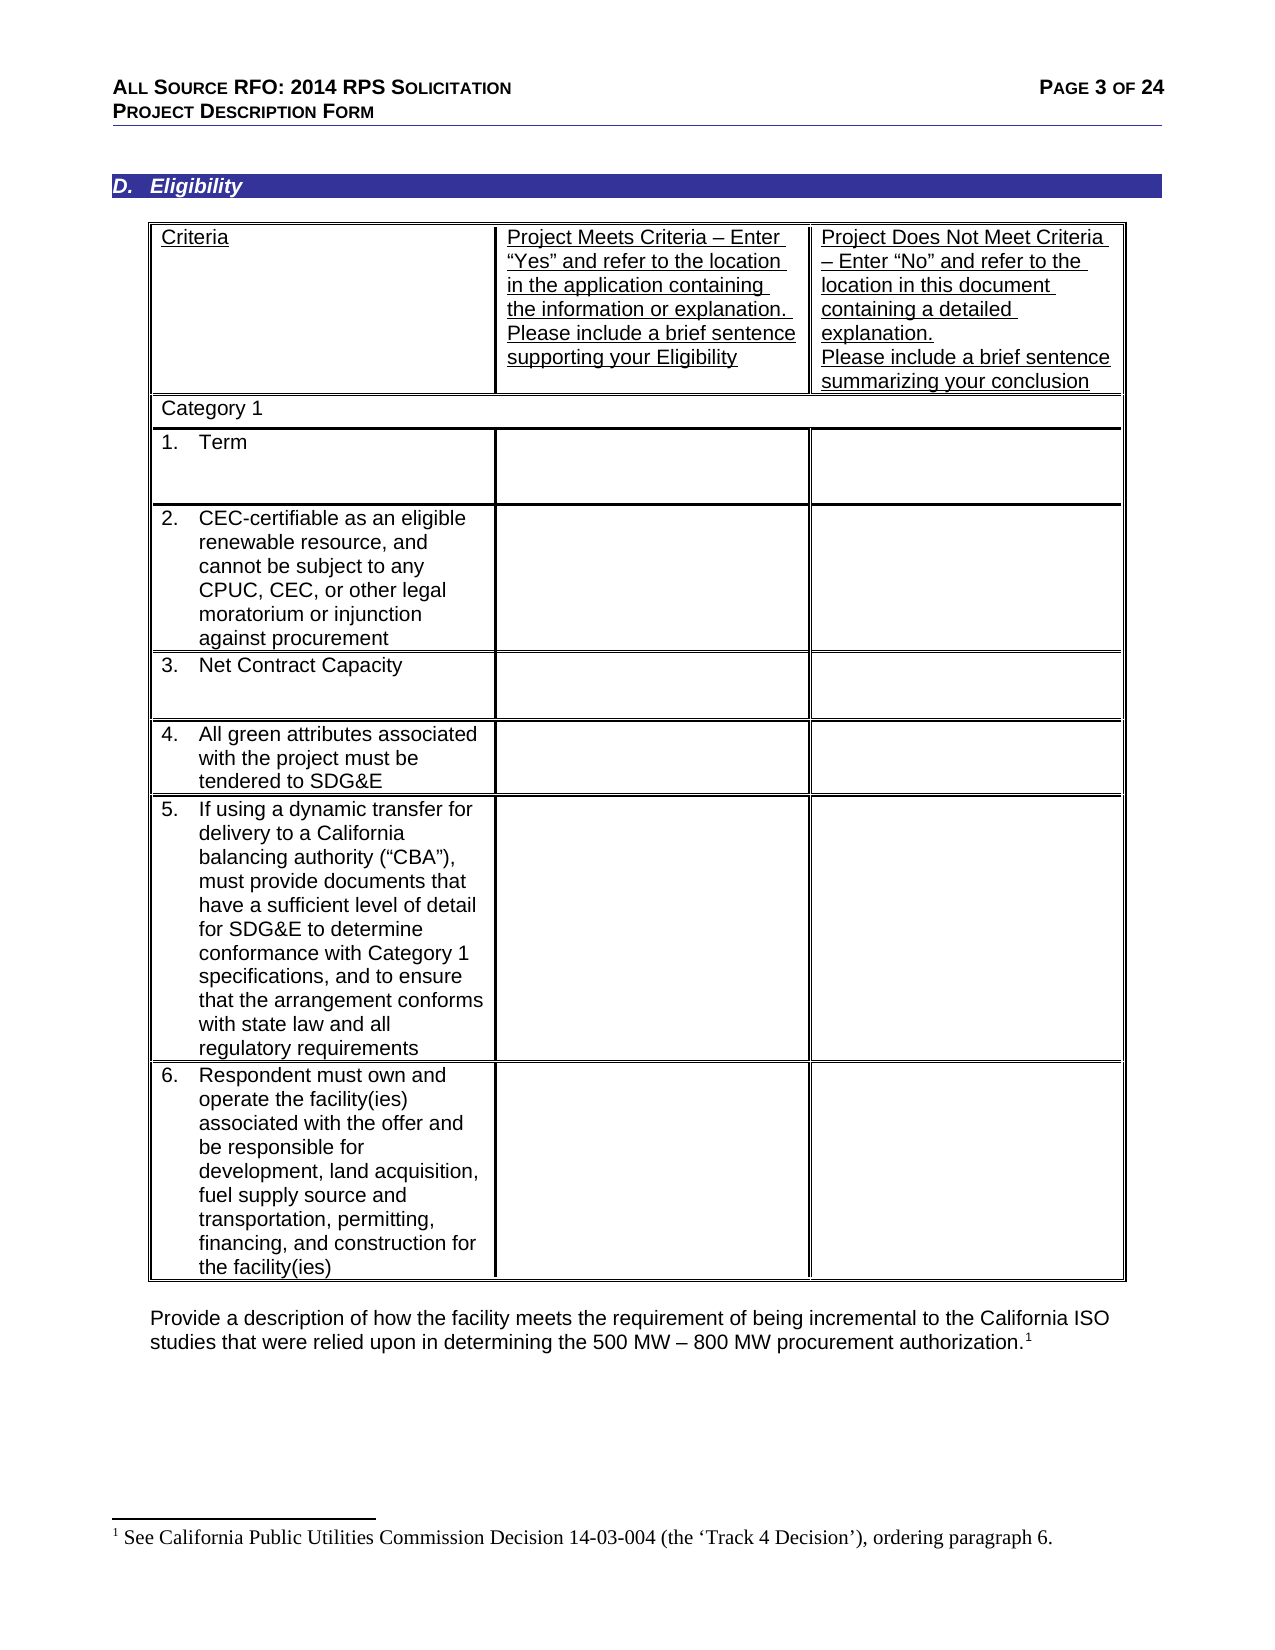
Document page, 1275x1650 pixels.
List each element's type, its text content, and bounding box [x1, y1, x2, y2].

table_cell CEC-certifiable as an eligible renewable resource, and cannot be subject to any CPUC, CEC, or other legal moratorium or injunction against procurement [152, 503, 494, 650]
table_cell [810, 718, 1125, 793]
table_cell Respondent must own and operate the facility(ies) associated with the offer and be responsible for development, land acquisition, fuel supply source and transportation, permitting, financing, and construction for the facility(ies) [152, 1060, 496, 1279]
table_cell [497, 430, 808, 503]
table_cell All green attributes associated with the project must be tendered to SDG&E [150, 718, 496, 793]
table_cell [812, 427, 1123, 503]
text Provide a description of how the facility meets the requirement of being incremental to the California ISO studies that were relied upon in determining the 500 MW – 800 MW procurement authorization. [150, 1306, 1162, 1354]
table_header Project Meets Criteria – Enter “Yes” and refer to the location in the application containing the information or explanation. Please include a brief sentence supporting your Eligibility [496, 225, 810, 393]
table_cell [496, 1063, 810, 1279]
list Eligibility [112, 174, 1162, 198]
table_cell [810, 793, 1125, 1060]
table_cell [812, 503, 1123, 650]
table_cell If using a dynamic transfer for delivery to a California balancing authority (“CBA”), must provide documents that have a sufficient level of detail for SDG&E to determine conformance with Category 1 specifications, and to ensure that the arrangement conforms with state law and all regulatory requirements [150, 793, 496, 1060]
table_cell [497, 653, 808, 718]
table_cell Term [152, 427, 494, 503]
table_header Criteria [152, 225, 496, 393]
table_cell Net Contract Capacity [152, 650, 494, 718]
table_header Project Does Not Meet Criteria – Enter “No” and refer to the location in this document containing a detailed explanation. Please include a brief sentence summarizing your conclusion [810, 225, 1123, 393]
table_cell [497, 506, 808, 650]
table_cell [497, 722, 808, 793]
table_cell Category 1 [152, 393, 1123, 427]
table_cell [497, 797, 808, 1060]
table_cell [810, 1060, 1123, 1279]
table_cell [812, 650, 1123, 718]
